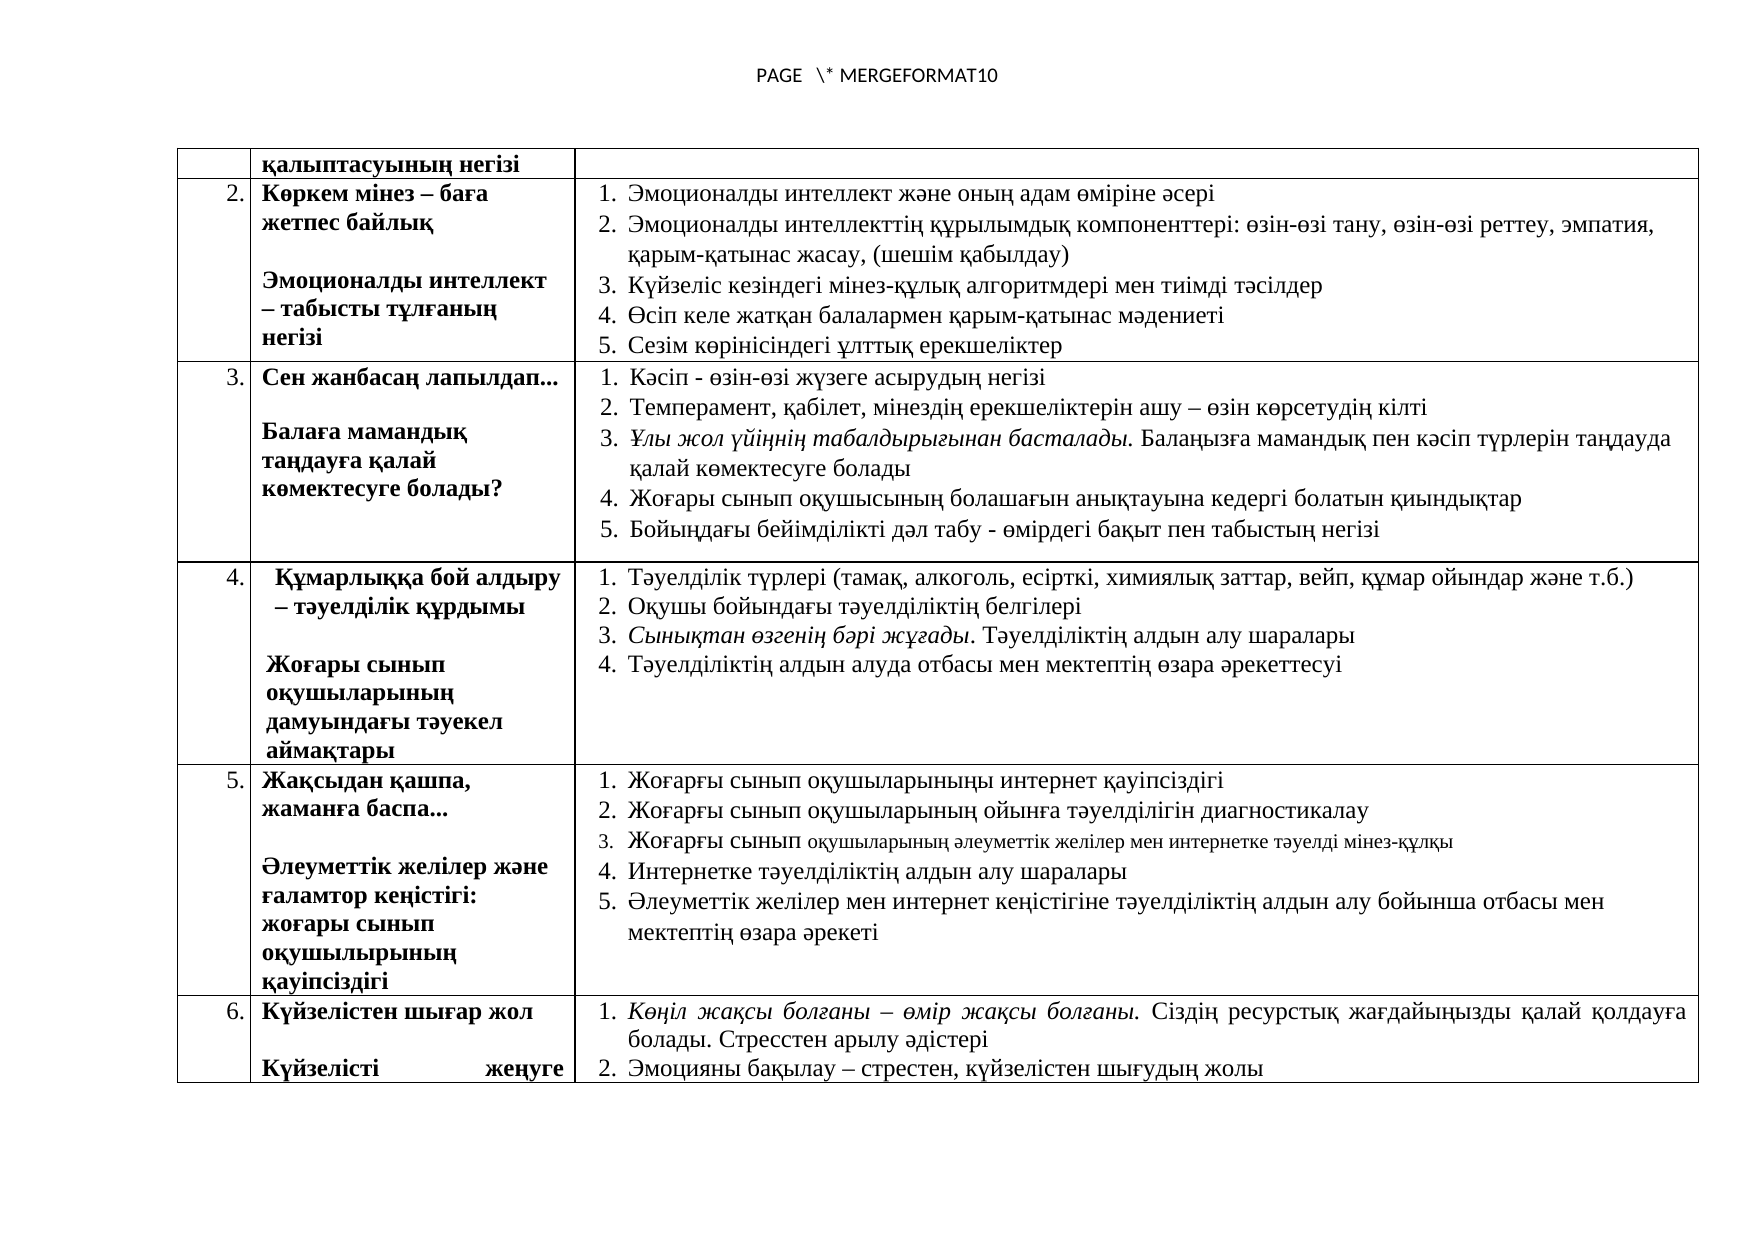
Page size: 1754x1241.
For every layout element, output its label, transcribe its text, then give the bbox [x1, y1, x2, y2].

table_cell [178, 179, 250, 361]
table_cell Күйзелістен шығар жол Күйзелісті жеңуге көмектесеміз [251, 996, 303, 1082]
table_cell Тәуелділік түрлері (тамақ, алкоголь, есірткі, химиялық заттар, вейп, құмар ойындар және т.б.) Оқушы бойындағы тәуелділіктің белгілері Сынықтан өзгенің бәрі жұғады. Тәуелділіктің алдын алу шаралары Тәуелділіктің алдын алуда отбасы мен мектептің өзара әрекеттесуі [576, 563, 1698, 764]
table_cell [178, 362, 250, 561]
table_cell Құмарлыққа бой алдыру – тәуелділік құрдымы Жоғары сынып оқушыларының дамуындағы тәуекел аймақтары [251, 563, 303, 764]
table_cell [178, 765, 250, 995]
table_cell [576, 149, 1698, 177]
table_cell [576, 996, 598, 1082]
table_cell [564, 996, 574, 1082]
table_cell Кәсіп - өзін-өзі жүзеге асырудың негізі Темперамент, қабілет, мінездің ерекшеліктерін ашу – өзін көрсетудің кілті Ұлы жол үйіңнің табалдырығынан басталады. Балаңызға мамандық пен кәсіп түрлерін таңдауда қалай көмектесуге болады Жоғары сынып оқушысының болашағын анықтауына кедергі болатын қиындықтар Бойыңдағы бейімділікті дәл табу - өмірдегі бақыт пен табыстың негізі [576, 362, 1698, 561]
table_cell [178, 996, 250, 1082]
table_cell Жоғарғы сынып оқушыларыныңы интернет қауіпсіздігі Жоғарғы сынып оқушыларының ойынға тәуелділігін диагностикалау Жоғарғы сынып оқушыларының әлеуметтік желілер мен интернетке тәуелді мінез-құлқы Интернетке тәуелділіктің алдын алу шаралары Әлеуметтік желілер мен интернет кеңістігіне тәуелділіктің алдын алу бойынша отбасы мен мектептің өзара әрекеті [576, 765, 1698, 995]
table_cell Көркем мінез – баға жетпес байлық Эмоционалды интеллект – табысты тұлғаның негізі [251, 179, 574, 361]
table_cell Эмоционалды интеллект және оның адам өміріне әсері Эмоционалды интеллекттің құрылымдық компоненттері: өзін-өзі тану, өзін-өзі реттеу, эмпатия, қарым-қатынас жасау, (шешім қабылдау) Күйзеліс кезіндегі мінез-құлық алгоритмдері мен тиімді тәсілдер Өсіп келе жатқан балалармен қарым-қатынас мәдениеті Сезім көрінісіндегі ұлттық ерекшеліктер [576, 179, 1698, 361]
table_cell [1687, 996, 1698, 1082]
table_cell [178, 149, 250, 177]
table_cell [178, 563, 250, 764]
table_cell Сен жанбасаң лапылдап... Балаға мамандық таңдауға қалай көмектесуге болады? [251, 362, 293, 561]
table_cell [251, 149, 574, 177]
